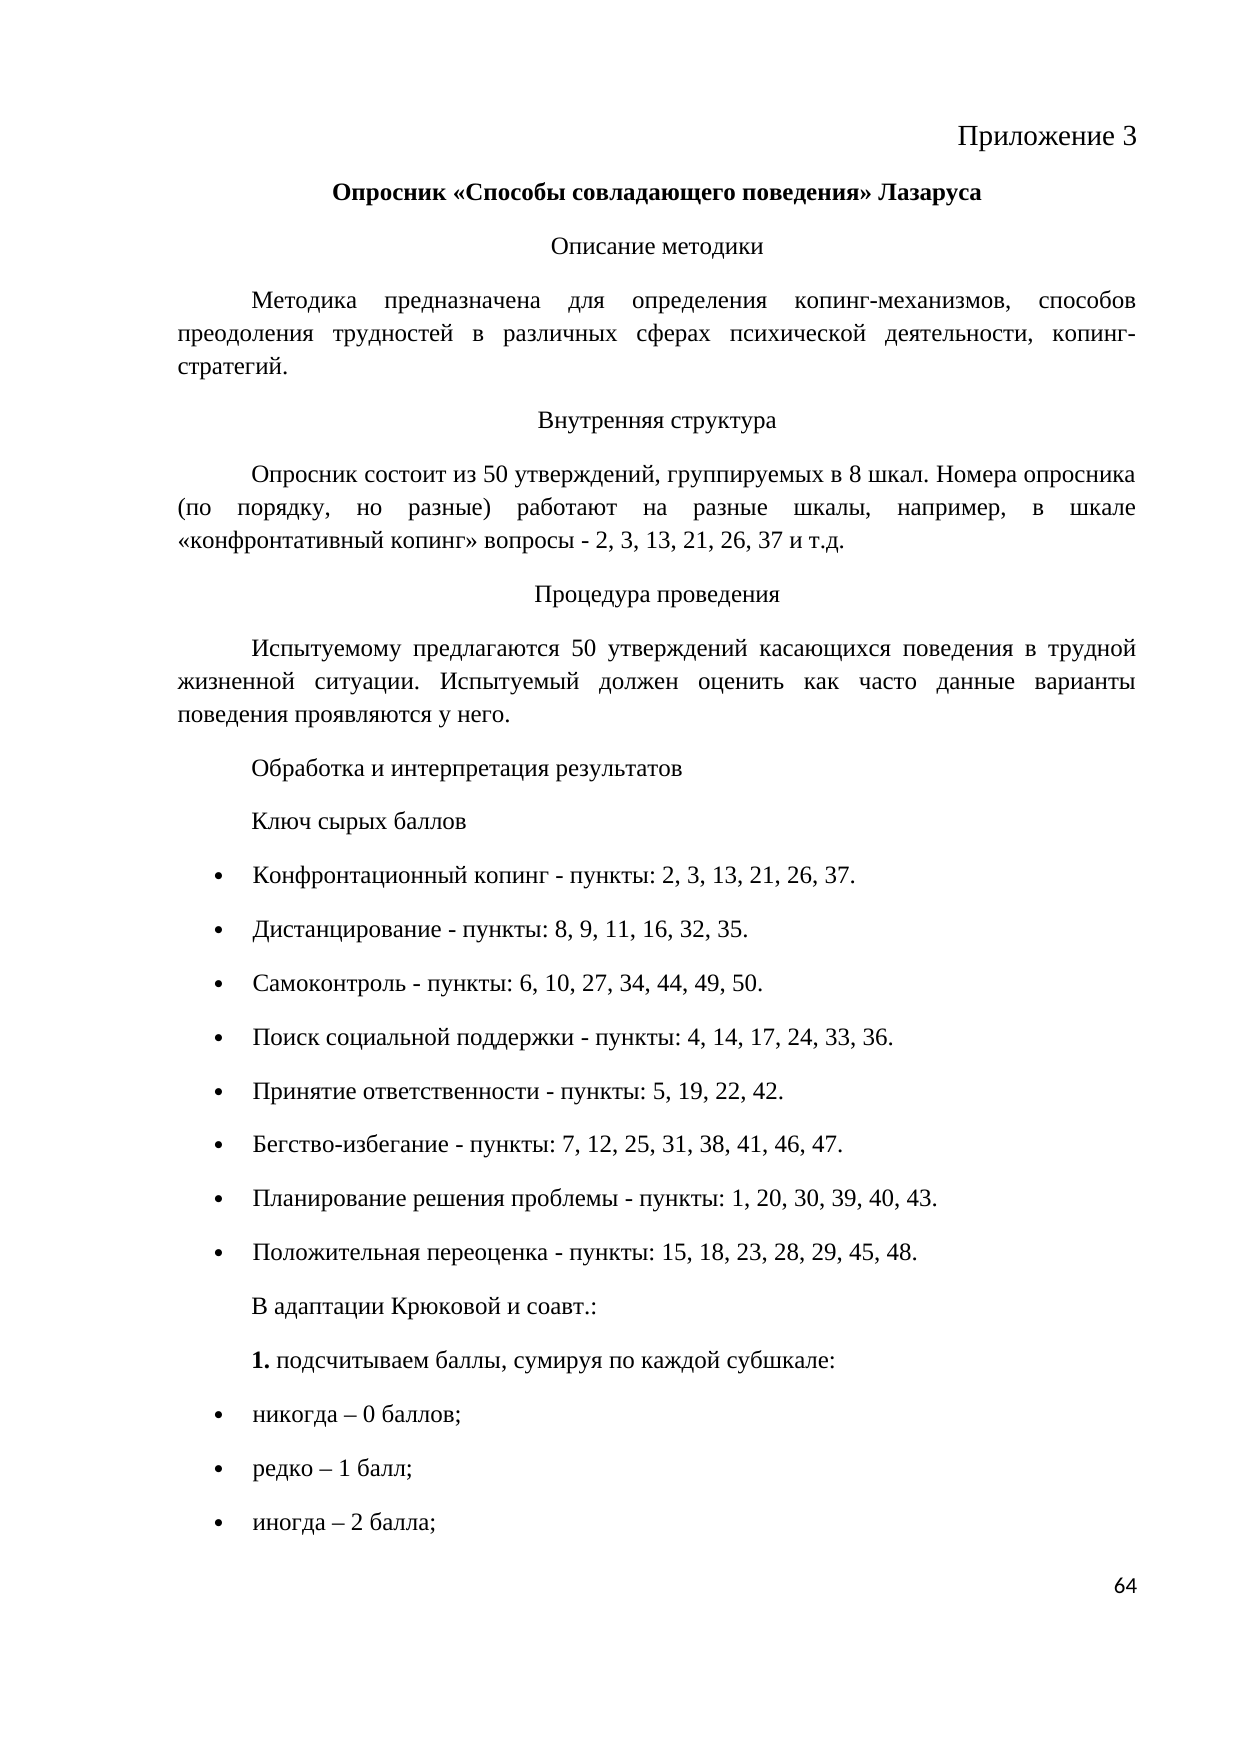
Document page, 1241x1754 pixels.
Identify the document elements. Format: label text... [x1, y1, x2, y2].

list редко – 1 балл; [215, 1453, 1137, 1481]
text В адаптации Крюковой и соавт.: [177, 1291, 1137, 1320]
list Дистанцирование - пункты: 8, 9, 11, 16, 32, 35. [215, 914, 1137, 943]
list иногда – 2 балла; [215, 1507, 1137, 1535]
list Положительная переоценка - пункты: 15, 18, 23, 28, 29, 45, 48. [215, 1237, 1137, 1266]
list Самоконтроль - пункты: 6, 10, 27, 34, 44, 49, 50. [215, 968, 1137, 997]
list Планирование решения проблемы - пункты: 1, 20, 30, 39, 40, 43. [215, 1183, 1137, 1212]
text Обработка и интерпретация результатов [177, 753, 1137, 781]
list никогда – 0 баллов; [215, 1399, 1137, 1428]
text Опросник «Способы совладающего поведения» Лазаруса [177, 177, 1137, 206]
list Бегство-избегание - пункты: 7, 12, 25, 31, 38, 41, 46, 47. [215, 1129, 1137, 1158]
list Поиск социальной поддержки - пункты: 4, 14, 17, 24, 33, 36. [215, 1022, 1137, 1051]
text Опросник состоит из 50 утверждений, группируемых в 8 шкал. Номера опросника (по порядку, но разные) работают на разные шкалы, например, в шкале «конфронтативный копинг» вопросы - 2, 3, 13, 21, 26, 37 и т.д. [177, 459, 1137, 554]
list Конфронтационный копинг - пункты: 2, 3, 13, 21, 26, 37. [215, 860, 1137, 889]
text Методика предназначена для определения копинг-механизмов, способов преодоления трудностей в различных сферах психической деятельности, копинг-стратегий. [177, 285, 1137, 380]
text Процедура проведения [177, 579, 1137, 608]
text Описание методики [177, 231, 1137, 260]
text Внутренняя структура [177, 405, 1137, 434]
text Приложение 3 [177, 118, 1137, 152]
text 1. подсчитываем баллы, сумируя по каждой субшкале: [177, 1345, 1137, 1374]
text Испытуемому предлагаются 50 утверждений касающихся поведения в трудной жизненной ситуации. Испытуемый должен оценить как часто данные варианты поведения проявляются у него. [177, 633, 1137, 727]
list Принятие ответственности - пункты: 5, 19, 22, 42. [215, 1076, 1137, 1104]
text Ключ сырых баллов [177, 806, 1137, 835]
